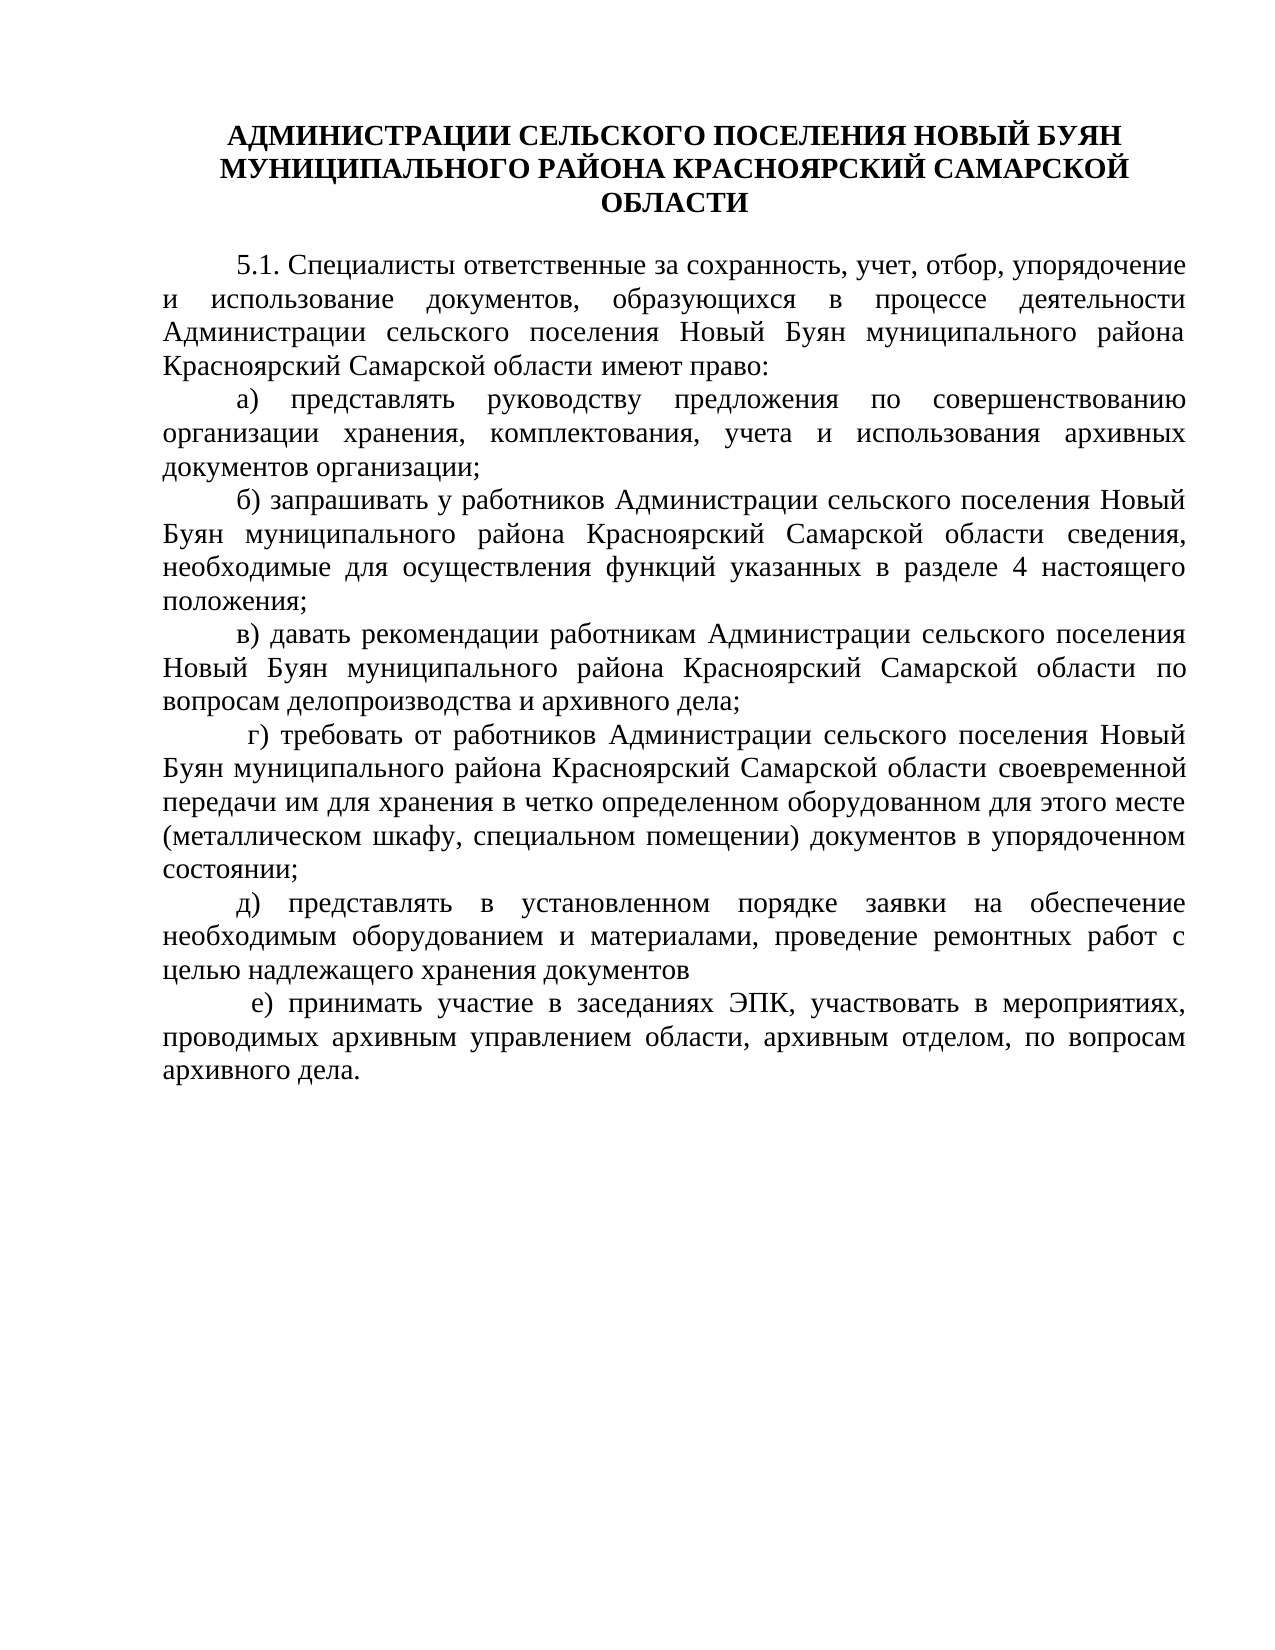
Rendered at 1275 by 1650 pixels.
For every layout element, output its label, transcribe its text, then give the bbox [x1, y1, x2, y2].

text д) представлять в установленном порядке заявки на обеспечение необходимым оборудованием и материалами, проведение ремонтных работ с целью надлежащего хранения документов [162, 885, 1186, 985]
text е) принимать участие в заседаниях ЭПК, участвовать в мероприятиях, проводимых архивным управлением области, архивным отделом, по вопросам архивного дела. [162, 985, 1186, 1086]
text г) требовать от работников Администрации сельского поселения Новый Буян муниципального района Красноярский Самарской области своевременной передачи им для хранения в четко определенном оборудованном для этого месте (металлическом шкафу, специальном помещении) документов в упорядоченном состоянии; [162, 717, 1186, 885]
text в) давать рекомендации работникам Администрации сельского поселения Новый Буян муниципального района Красноярский Самарской области по вопросам делопроизводства и архивного дела; [162, 616, 1186, 717]
text б) запрашивать у работников Администрации сельского поселения Новый Буян муниципального района Красноярский Самарской области сведения, необходимые для осуществления функций указанных в разделе 4 настоящего положения; [162, 482, 1186, 616]
text а) представлять руководству предложения по совершенствованию организации хранения, комплектования, учета и использования архивных документов организации; [162, 382, 1186, 482]
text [162, 118, 1186, 219]
text 5.1. Специалисты ответственные за сохранность, учет, отбор, упорядочение и использование документов, образующихся в процессе деятельности Администрации сельского поселения Новый Буян муниципального района Красноярский Самарской области имеют право: [162, 247, 1186, 382]
